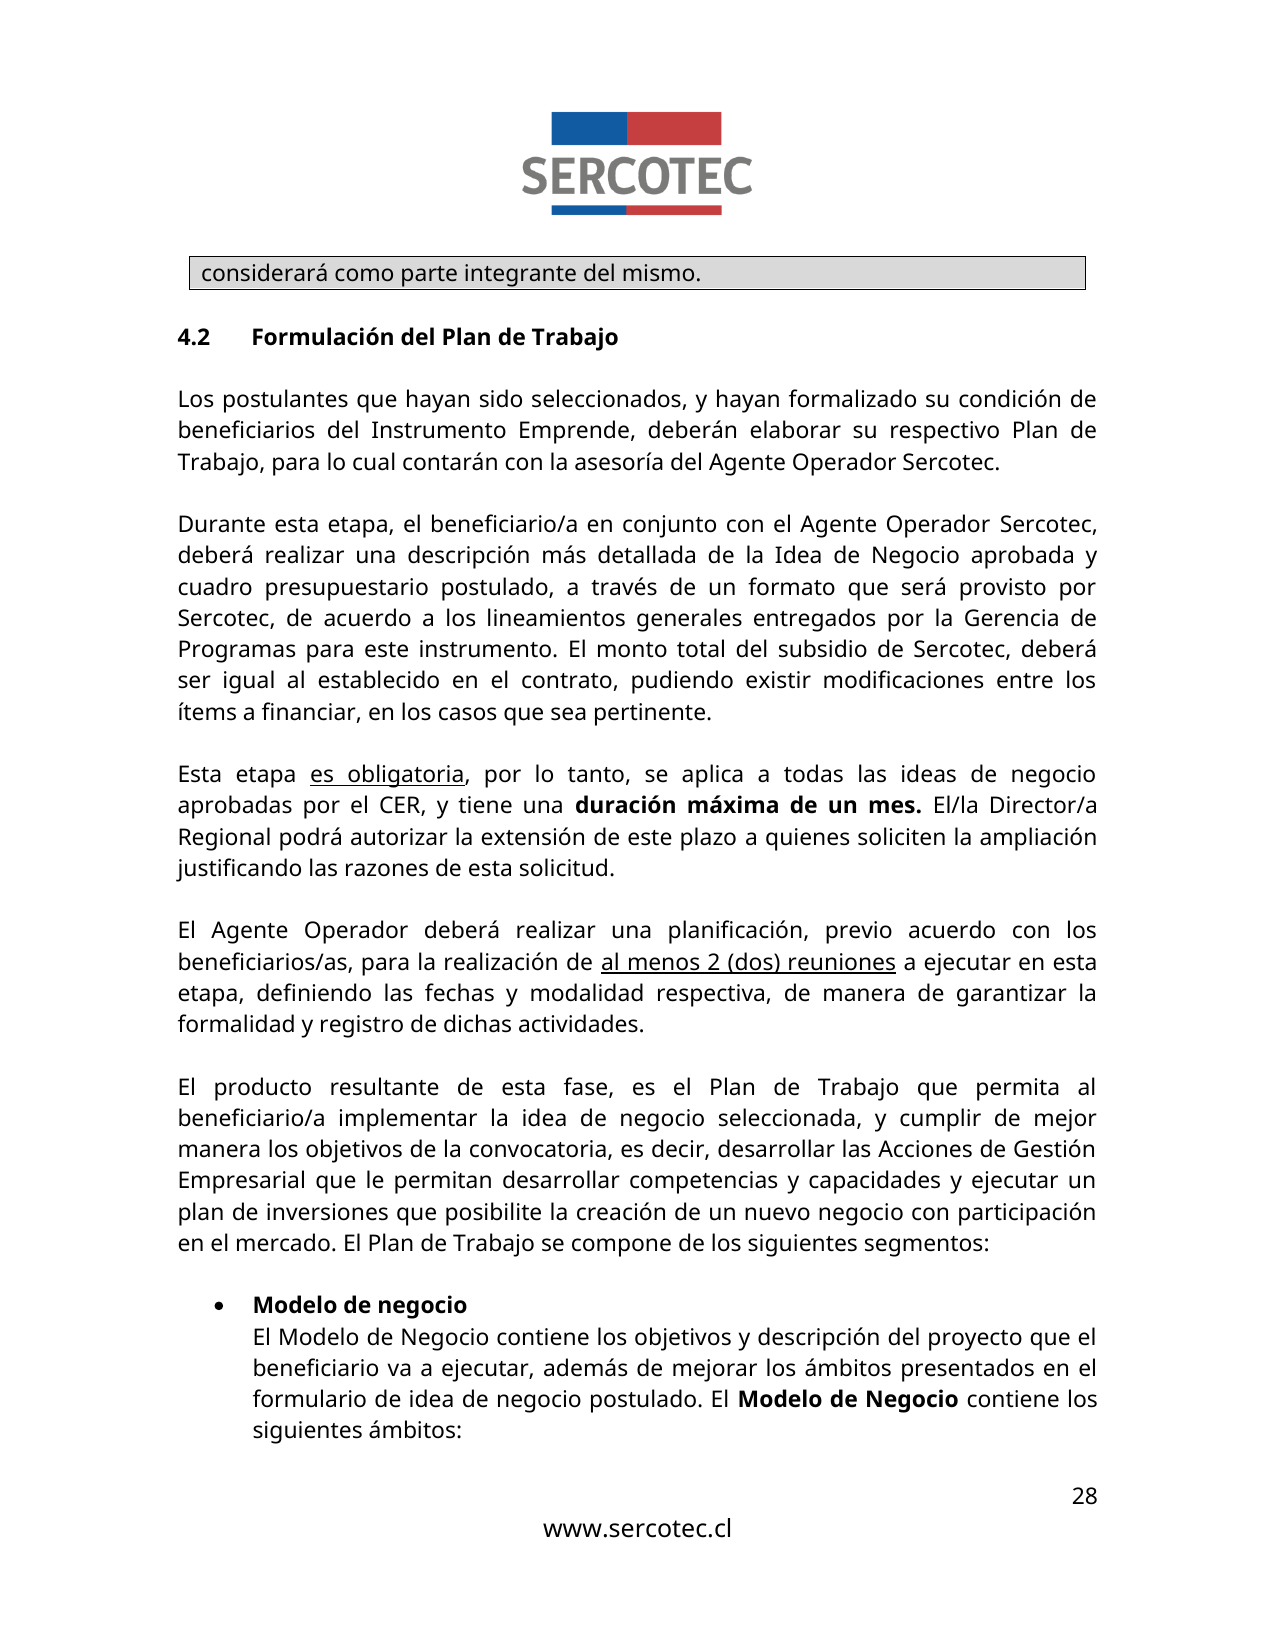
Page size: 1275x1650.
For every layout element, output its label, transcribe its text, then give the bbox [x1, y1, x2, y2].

text Los postulantes que hayan sido seleccionados, y hayan formalizado su condición de beneficiarios del Instrumento Emprende, deberán elaborar su respectivo Plan de Trabajo, para lo cual contarán con la asesoría del Agente Operador Sercotec. [177, 383, 1098, 477]
text 4.2 Formulación del Plan de Trabajo [177, 321, 1098, 352]
list El Modelo de Negocio contiene los objetivos y descripción del proyecto que el beneficiario va a ejecutar, además de mejorar los ámbitos presentados en el formulario de idea de negocio postulado. El Modelo de Negocio contiene los siguientes ámbitos: [252, 1321, 1098, 1446]
text El Agente Operador deberá realizar una planificación, previo acuerdo con los beneficiarios/as, para la realización de al menos 2 (dos) reuniones a ejecutar en esta etapa, definiendo las fechas y modalidad respectiva, de manera de garantizar la formalidad y registro de dichas actividades. [177, 914, 1098, 1039]
list Modelo de negocio [215, 1289, 1098, 1321]
text Esta etapa es obligatoria, por lo tanto, se aplica a todas las ideas de negocio aprobadas por el CER, y tiene una duración máxima de un mes. El/la Director/a Regional podrá autorizar la extensión de este plazo a quienes soliciten la ampliación justificando las razones de esta solicitud. [177, 758, 1098, 883]
text Durante esta etapa, el beneficiario/a en conjunto con el Agente Operador Sercotec, deberá realizar una descripción más detallada de la Idea de Negocio aprobada y cuadro presupuestario postulado, a través de un formato que será provisto por Sercotec, de acuerdo a los lineamientos generales entregados por la Gerencia de Programas para este instrumento. El monto total del subsidio de Sercotec, deberá ser igual al establecido en el contrato, pudiendo existir modificaciones entre los ítems a financiar, en los casos que sea pertinente. [177, 508, 1098, 727]
text El producto resultante de esta fase, es el Plan de Trabajo que permita al beneficiario/a implementar la idea de negocio seleccionada, y cumplir de mejor manera los objetivos de la convocatoria, es decir, desarrollar las Acciones de Gestión Empresarial que le permitan desarrollar competencias y capacidades y ejecutar un plan de inversiones que posibilite la creación de un nuevo negocio con participación en el mercado. El Plan de Trabajo se compone de los siguientes segmentos: [177, 1071, 1098, 1258]
picture [512, 105, 763, 225]
